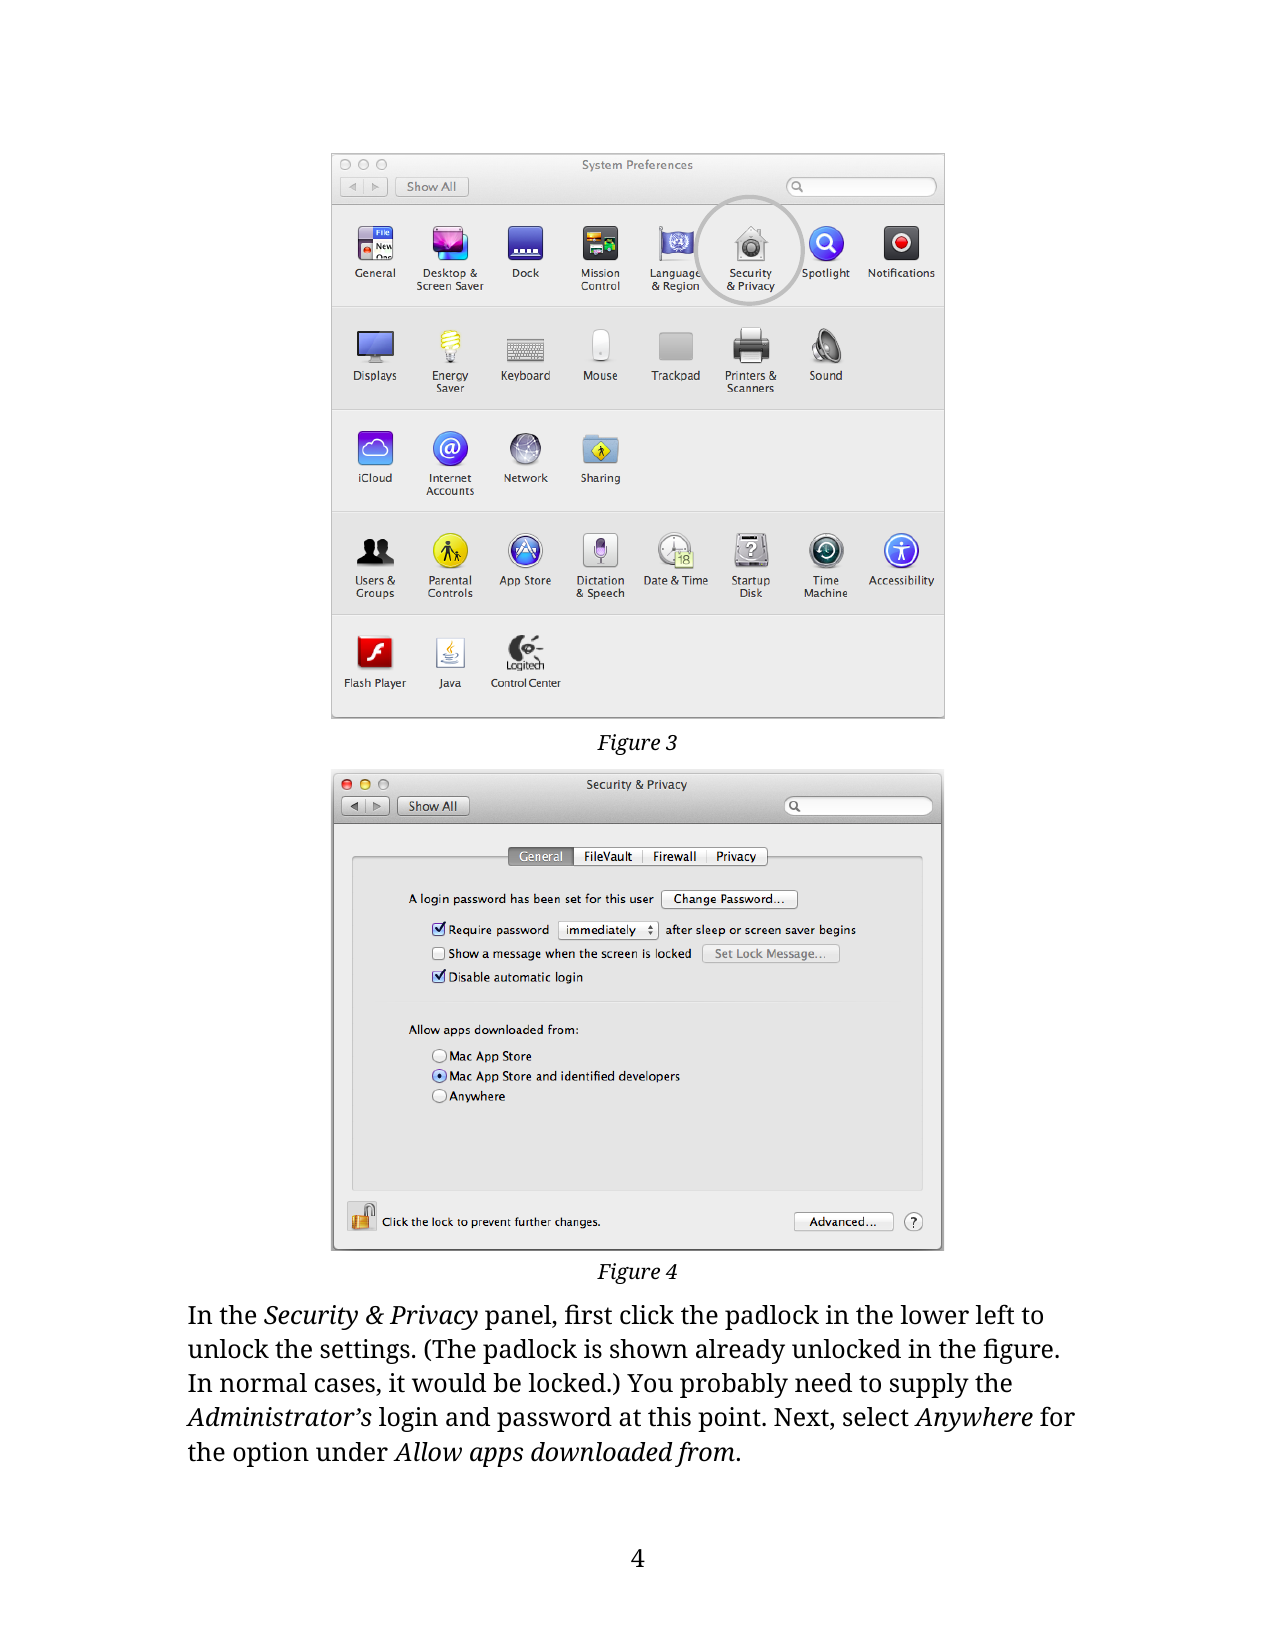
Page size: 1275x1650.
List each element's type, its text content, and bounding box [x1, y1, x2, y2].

text In the Security & Privacy panel, first click the padlock in the lower left to unlock the settings. (The padlock is shown already unlocked in the figure. In normal cases, it would be locked.) You probably need to supply the Administrator’s login and password at this point. Next, select Anywhere for the option under Allow apps downloaded from. [187, 1298, 1087, 1468]
text Figure 4 [187, 1257, 1087, 1285]
text Figure 3 [187, 728, 1087, 757]
picture [330, 769, 945, 1251]
picture [332, 154, 944, 718]
